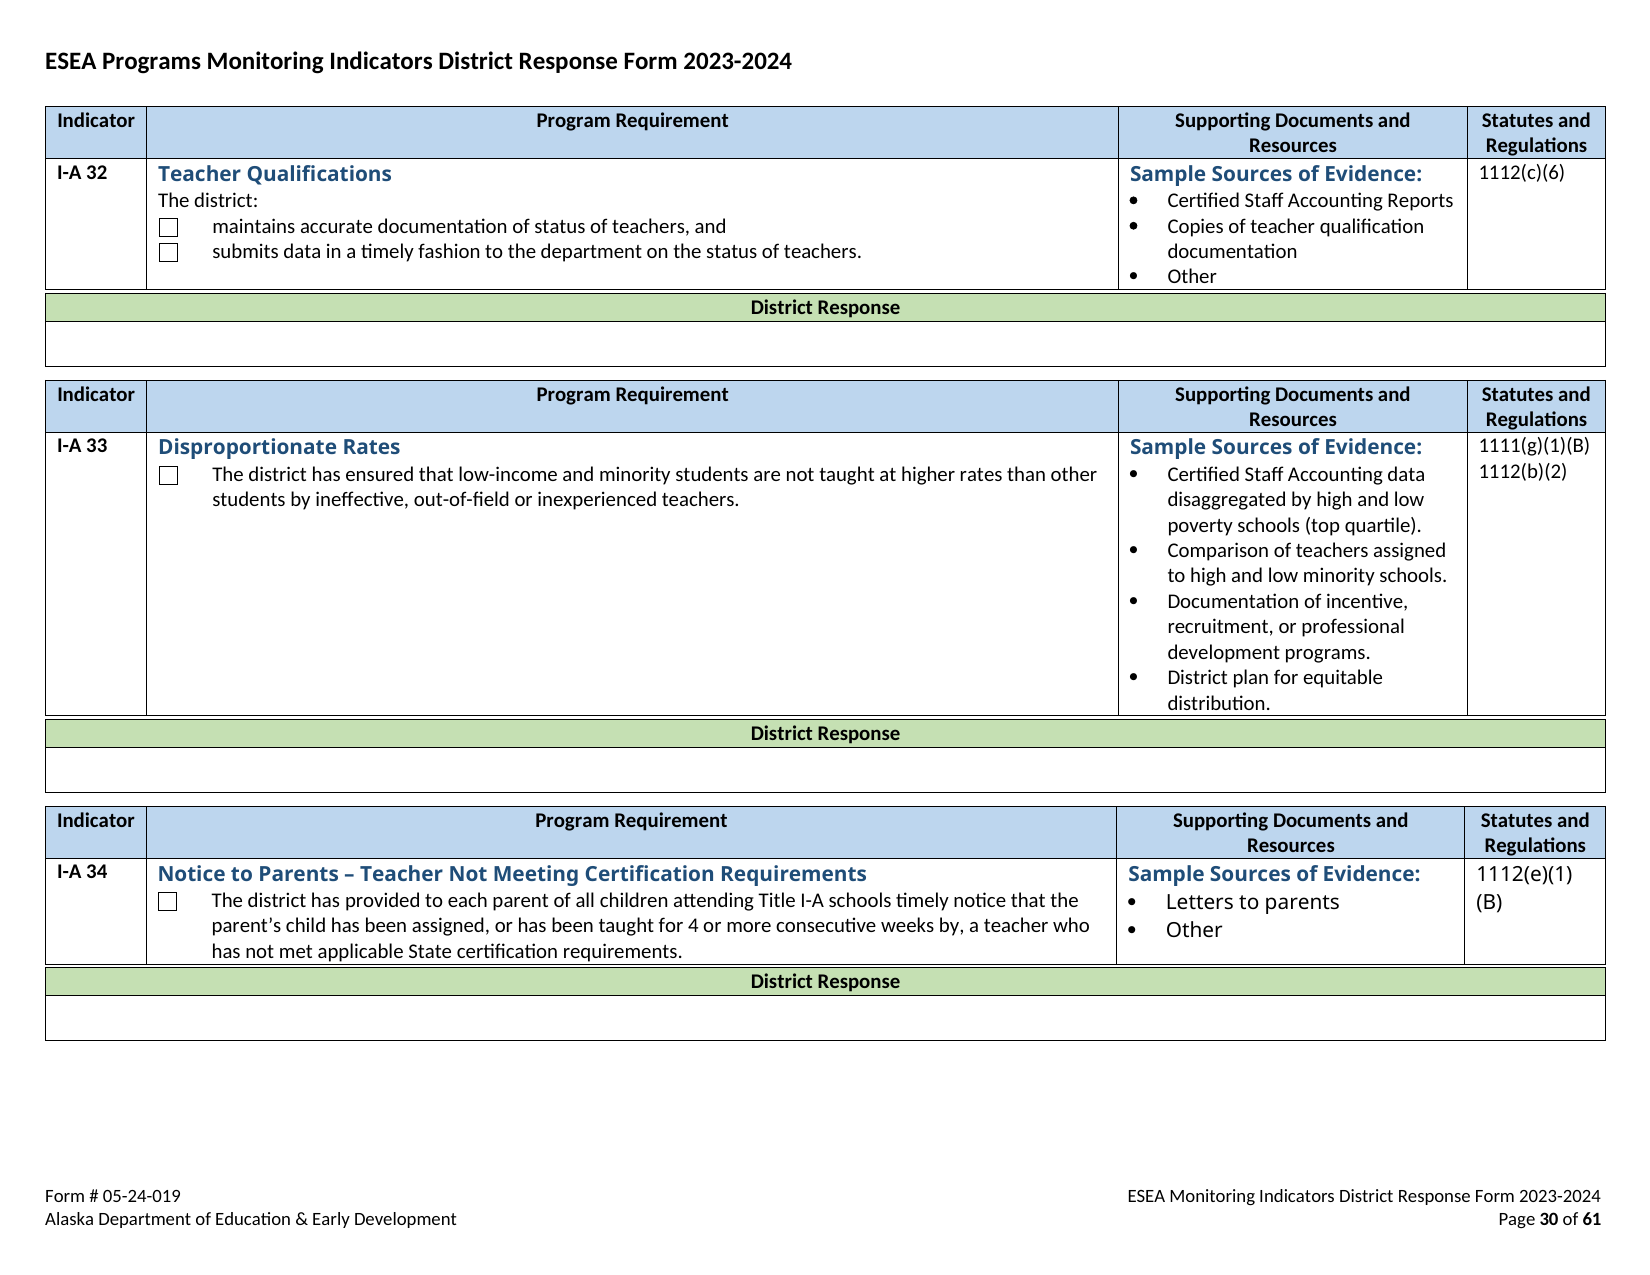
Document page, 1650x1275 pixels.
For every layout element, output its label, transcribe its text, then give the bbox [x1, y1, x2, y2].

table_cell 1112(e)(1)(B) [1465, 859, 1605, 963]
table_header Program Requirement [147, 381, 1118, 432]
table_cell Sample Sources of Evidence: Letters to parents Other [1117, 859, 1464, 963]
table_header Program Requirement [147, 107, 1118, 158]
table_cell I-A 32 [46, 159, 146, 289]
table_header Supporting Documents and Resources [1119, 107, 1467, 158]
table_cell [46, 748, 1605, 792]
table_header District Response [46, 294, 1605, 321]
table_cell Teacher Qualifications The district: maintains accurate documentation of status of teachers, and submits data in a timely fashion to the department on the status of teachers. [147, 159, 1118, 289]
table_header Statutes and Regulations [1465, 807, 1605, 858]
table_header District Response [46, 968, 1605, 995]
table_cell Sample Sources of Evidence: Certified Staff Accounting Reports Copies of teacher qualification documentation Other [1119, 159, 1467, 289]
table_header District Response [46, 720, 1605, 747]
table_cell I-A 33 [46, 433, 146, 715]
table_header Indicator [46, 107, 146, 158]
table_header Supporting Documents and Resources [1117, 807, 1464, 858]
table_header Statutes and Regulations [1468, 107, 1605, 158]
table_header Statutes and Regulations [1468, 381, 1605, 432]
table_header Indicator [46, 381, 146, 432]
table_cell I-A 34 [46, 859, 146, 963]
table_header Program Requirement [147, 807, 1116, 858]
table_cell 1112(c)(6) [1468, 159, 1605, 289]
table_header Supporting Documents and Resources [1119, 381, 1467, 432]
table_cell [46, 996, 1605, 1040]
table_cell Notice to Parents – Teacher Not Meeting Certification Requirements The district has provided to each parent of all children attending Title I-A schools timely notice that the parent’s child has been assigned, or has been taught for 4 or more consecutive weeks by, a teacher who has not met applicable State certification requirements. [147, 859, 1116, 963]
table_cell 1111(g)(1)(B) 1112(b)(2) [1468, 433, 1605, 715]
table_cell [46, 322, 1605, 366]
table_cell Disproportionate Rates The district has ensured that low-income and minority students are not taught at higher rates than other students by ineffective, out-of-field or inexperienced teachers. [147, 433, 1118, 715]
table_cell Sample Sources of Evidence: Certified Staff Accounting data disaggregated by high and low poverty schools (top quartile). Comparison of teachers assigned to high and low minority schools. Documentation of incentive, recruitment, or professional development programs. District plan for equitable distribution. [1119, 433, 1467, 715]
table_header Indicator [46, 807, 146, 858]
